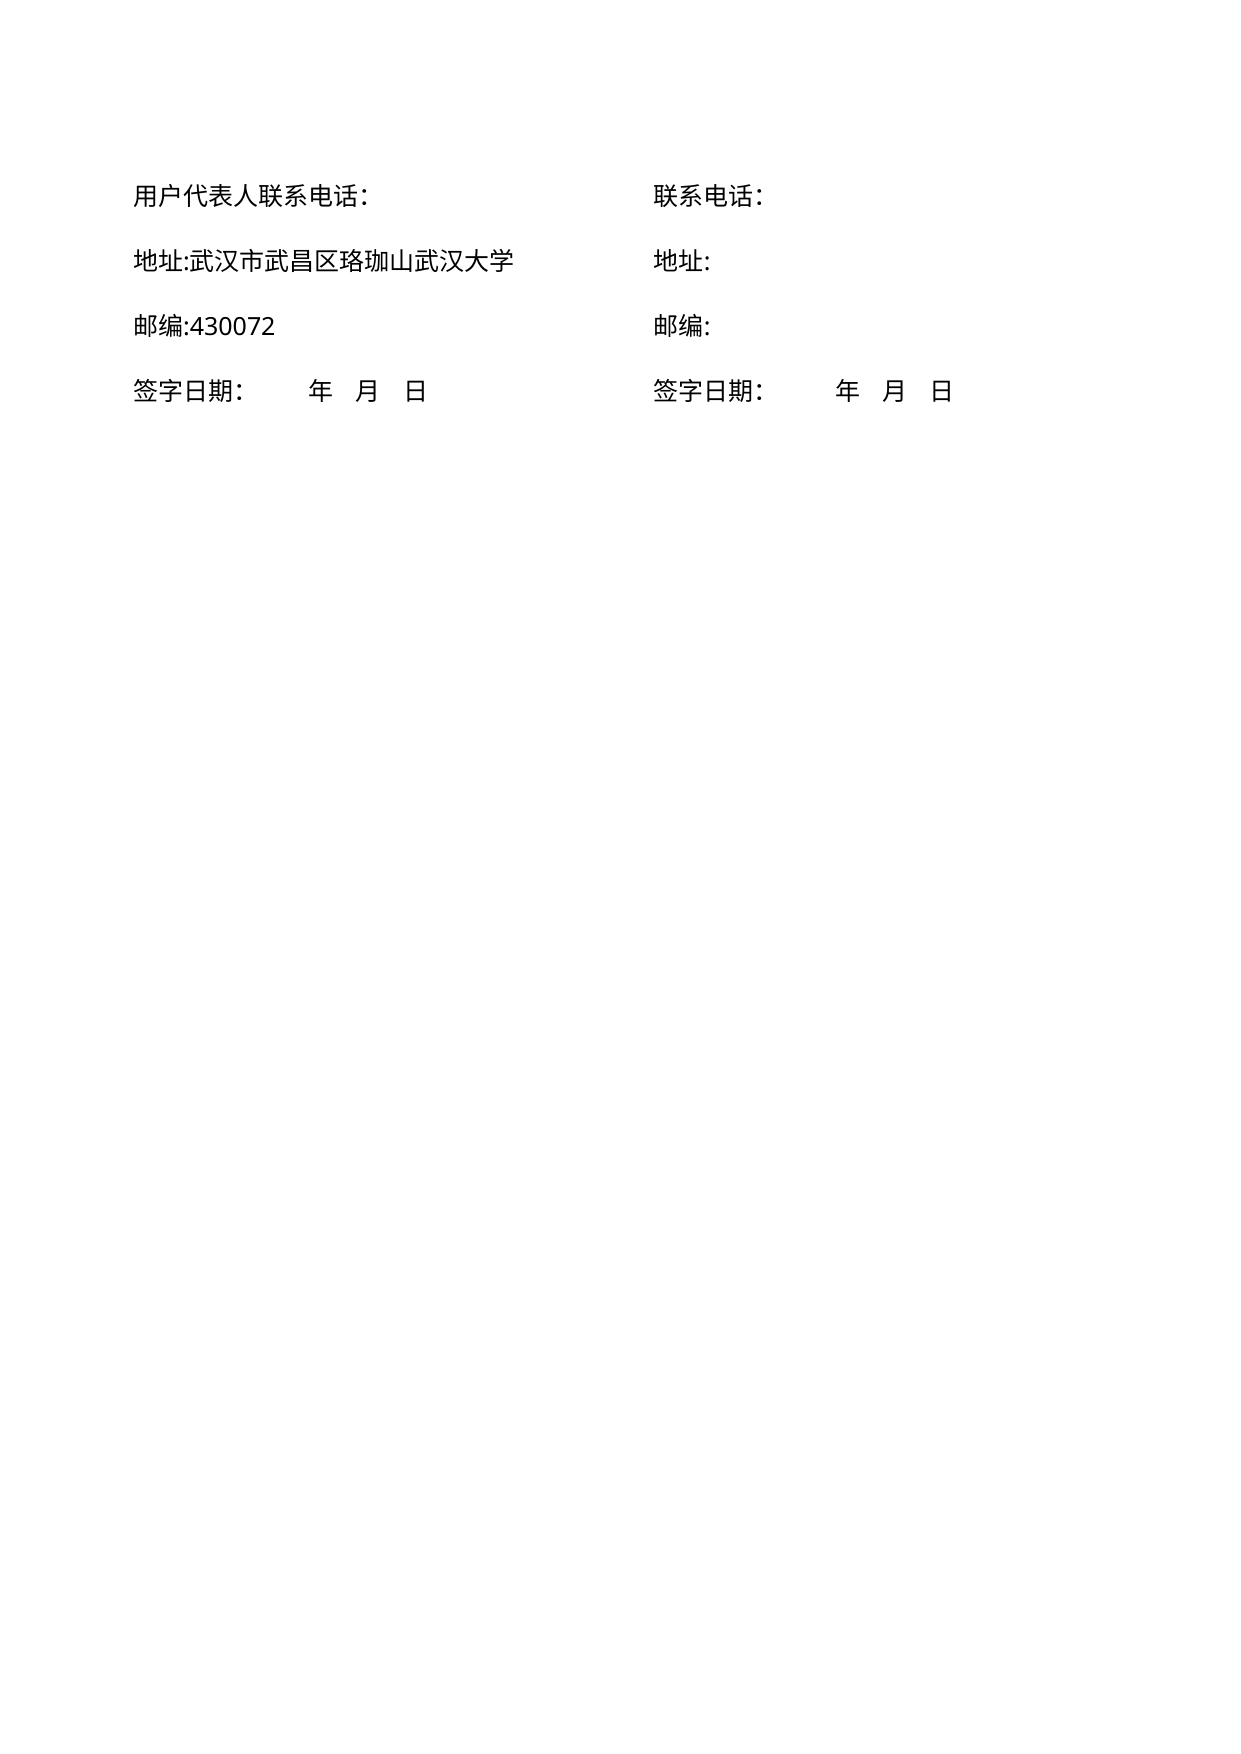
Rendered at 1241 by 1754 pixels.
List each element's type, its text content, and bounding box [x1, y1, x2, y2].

table_cell 签字日期： 年 月 日 [97, 357, 642, 422]
table_cell 签字日期： 年 月 日 [643, 357, 1144, 422]
table_cell 邮编:430072 [97, 292, 642, 357]
table_cell 邮编: [643, 292, 1144, 357]
table_cell 用户代表人联系电话： [97, 162, 642, 227]
table_cell 地址: [643, 227, 1144, 292]
table_cell 地址:武汉市武昌区珞珈山武汉大学 [97, 227, 642, 292]
table_cell 联系电话： [643, 162, 1144, 227]
